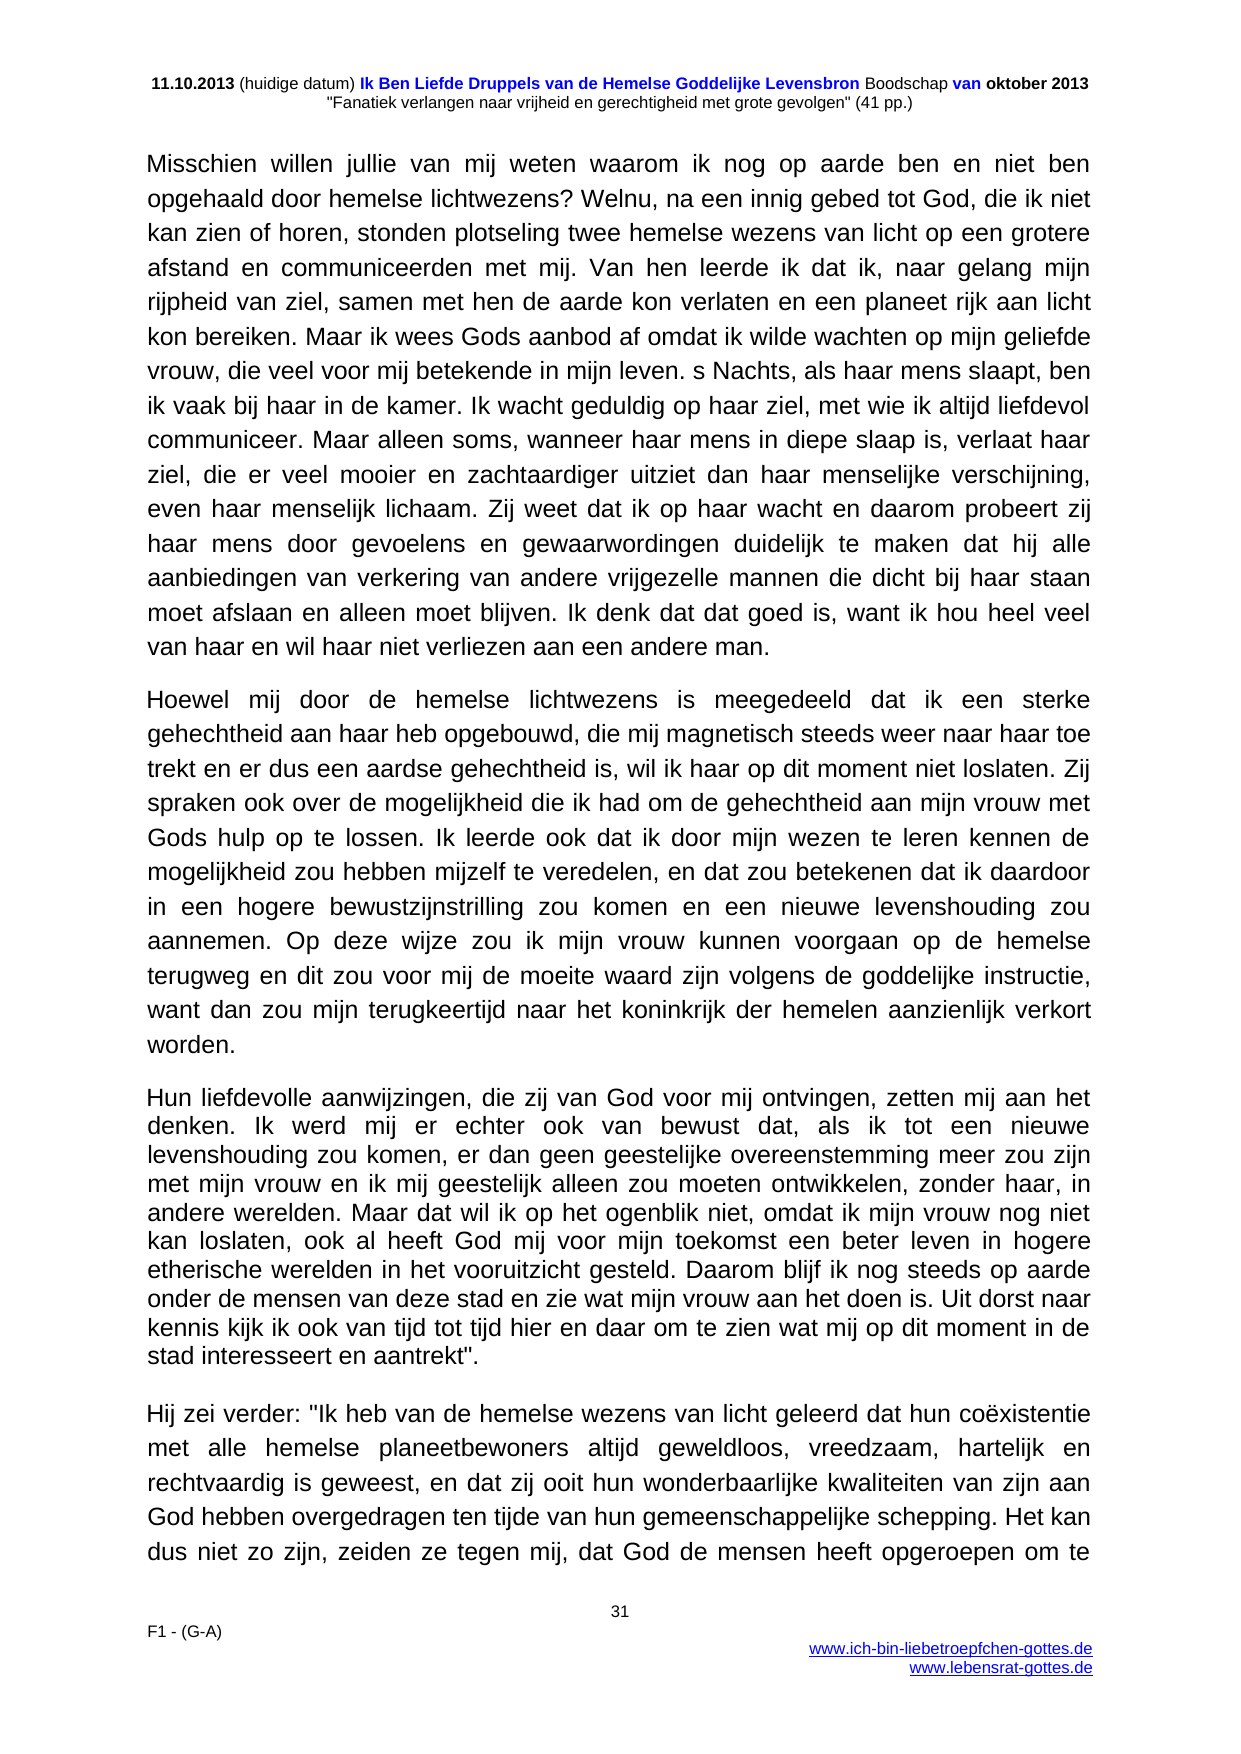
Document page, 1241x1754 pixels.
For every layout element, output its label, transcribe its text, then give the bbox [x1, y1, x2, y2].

text Hun liefdevolle aanwijzingen, die zij van God voor mij ontvingen, zetten mij aan het denken. Ik werd mij er echter ook van bewust dat, als ik tot een nieuwe levenshouding zou komen, er dan geen geestelijke overeenstemming meer zou zijn met mijn vrouw en ik mij geestelijk alleen zou moeten ontwikkelen, zonder haar, in andere werelden. Maar dat wil ik op het ogenblik niet, omdat ik mijn vrouw nog niet kan loslaten, ook al heeft God mij voor mijn toekomst een beter leven in hogere etherische werelden in het vooruitzicht gesteld. Daarom blijf ik nog steeds op aarde onder de mensen van deze stad en zie wat mijn vrouw aan het doen is. Uit dorst naar kennis kijk ik ook van tijd tot tijd hier en daar om te zien wat mij op dit moment in de stad interesseert en aantrekt". [146, 1083, 1093, 1370]
text Misschien willen jullie van mij weten waarom ik nog op aarde ben en niet ben opgehaald door hemelse lichtwezens? Welnu, na een innig gebed tot God, die ik niet kan zien of horen, stonden plotseling twee hemelse wezens van licht op een grotere afstand en communiceerden met mij. Van hen leerde ik dat ik, naar gelang mijn rijpheid van ziel, samen met hen de aarde kon verlaten en een planeet rijk aan licht kon bereiken. Maar ik wees Gods aanbod af omdat ik wilde wachten op mijn geliefde vrouw, die veel voor mij betekende in mijn leven. s Nachts, als haar mens slaapt, ben ik vaak bij haar in de kamer. Ik wacht geduldig op haar ziel, met wie ik altijd liefdevol communiceer. Maar alleen soms, wanneer haar mens in diepe slaap is, verlaat haar ziel, die er veel mooier en zachtaardiger uitziet dan haar menselijke verschijning, even haar menselijk lichaam. Zij weet dat ik op haar wacht en daarom probeert zij haar mens door gevoelens en gewaarwordingen duidelijk te maken dat hij alle aanbiedingen van verkering van andere vrijgezelle mannen die dicht bij haar staan moet afslaan en alleen moet blijven. Ik denk dat dat goed is, want ik hou heel veel van haar en wil haar niet verliezen aan een andere man. [146, 149, 1093, 661]
text Hoewel mij door de hemelse lichtwezens is meegedeeld dat ik een sterke gehechtheid aan haar heb opgebouwd, die mij magnetisch steeds weer naar haar toe trekt en er dus een aardse gehechtheid is, wil ik haar op dit moment niet loslaten. Zij spraken ook over de mogelijkheid die ik had om de gehechtheid aan mijn vrouw met Gods hulp op te lossen. Ik leerde ook dat ik door mijn wezen te leren kennen de mogelijkheid zou hebben mijzelf te veredelen, en dat zou betekenen dat ik daardoor in een hogere bewustzijnstrilling zou komen en een nieuwe levenshouding zou aannemen. Op deze wijze zou ik mijn vrouw kunnen voorgaan op de hemelse terugweg en dit zou voor mij de moeite waard zijn volgens de goddelijke instructie, want dan zou mijn terugkeertijd naar het koninkrijk der hemelen aanzienlijk verkort worden. [146, 685, 1093, 1058]
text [146, 1399, 1093, 1566]
